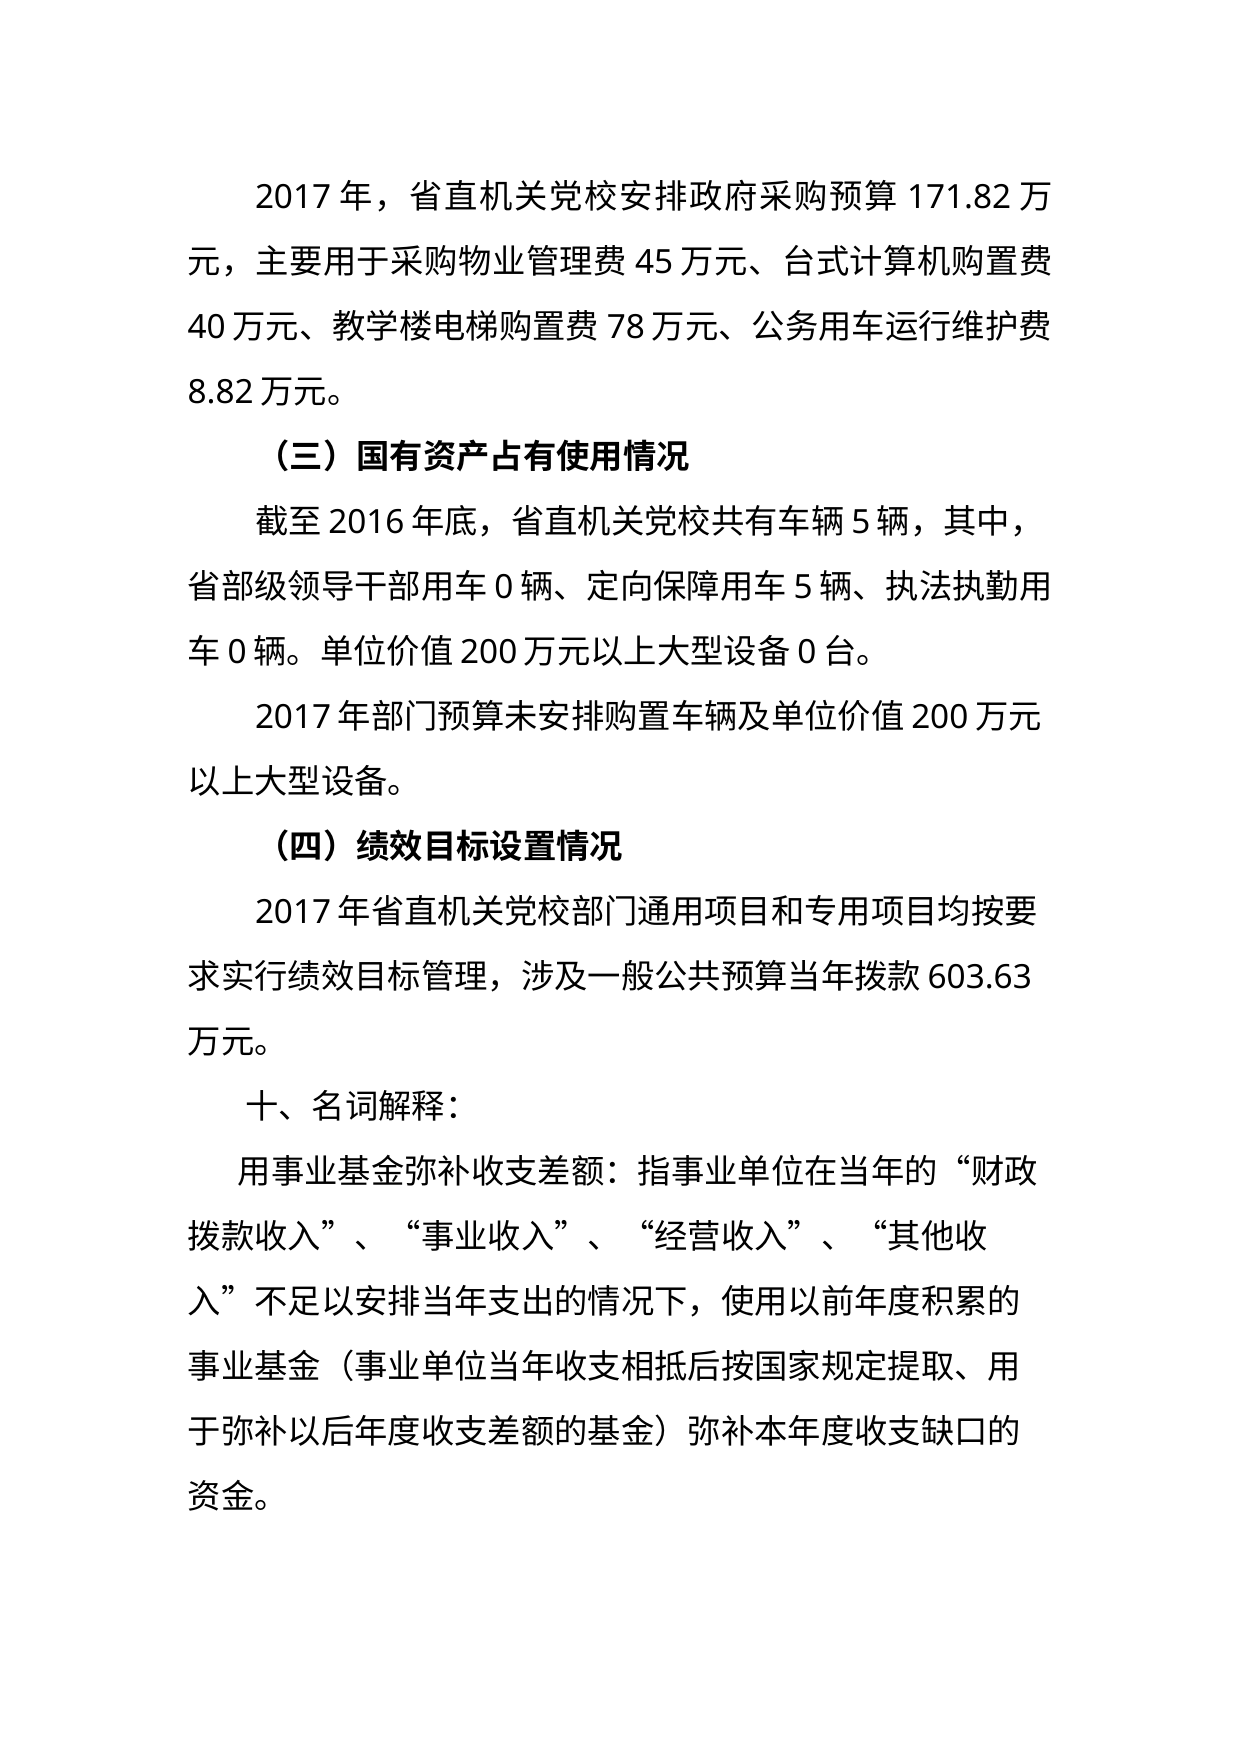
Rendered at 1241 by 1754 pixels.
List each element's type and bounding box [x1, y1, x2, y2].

table_header [188, 162, 1053, 1592]
